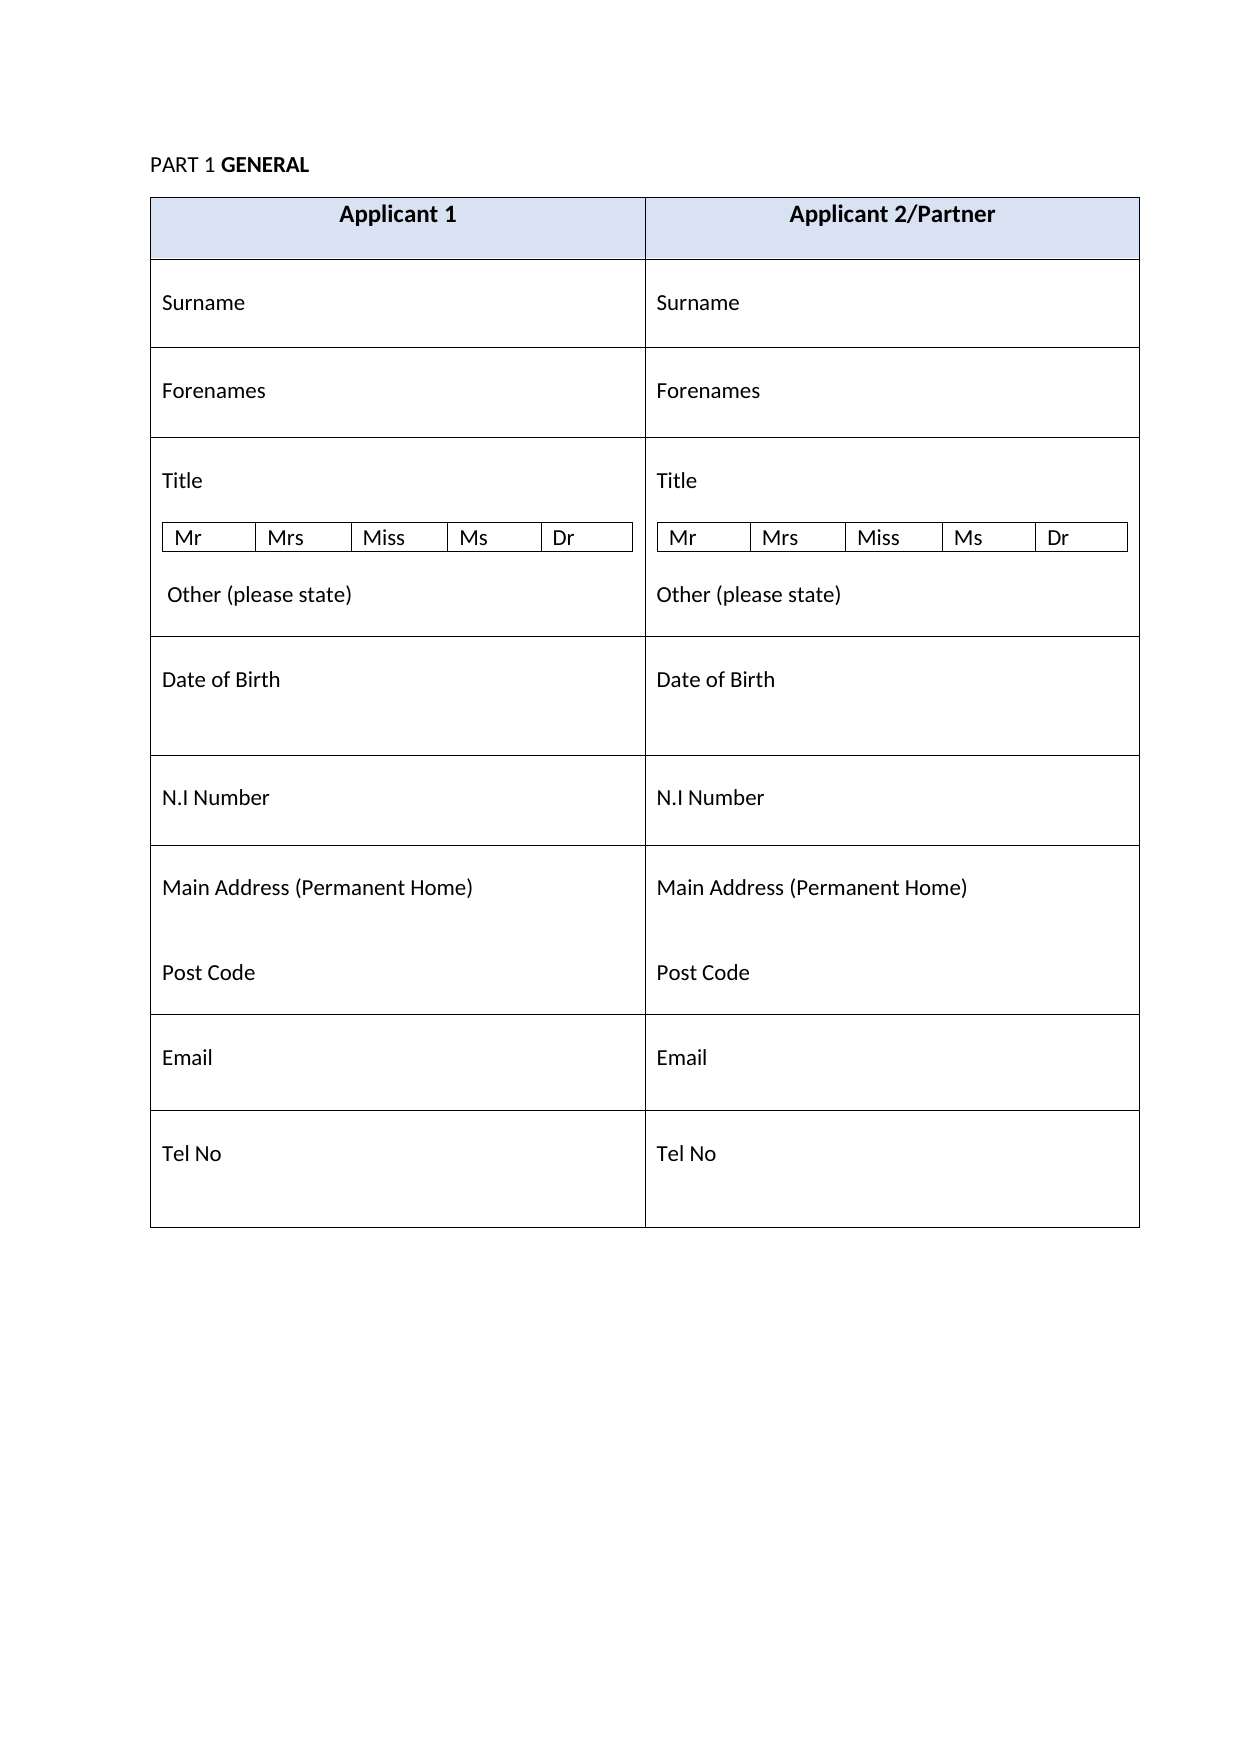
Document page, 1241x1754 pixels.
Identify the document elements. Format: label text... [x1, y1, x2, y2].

table_cell Forenames [151, 348, 645, 437]
table_cell Date of Birth [151, 637, 645, 754]
table_cell Date of Birth [646, 637, 1139, 754]
table_header Applicant 2/Partner [646, 198, 1139, 258]
table_cell Title Other (please state) [151, 438, 645, 636]
table_cell Tel No [151, 1111, 645, 1227]
table_cell Forenames [646, 348, 1139, 437]
table_cell Surname [646, 260, 1139, 347]
table_cell N.I Number [646, 756, 1139, 844]
table_cell Surname [151, 260, 645, 347]
table_cell Main Address (Permanent Home) Post Code [646, 846, 1139, 1014]
table_cell Tel No [646, 1111, 1139, 1227]
table_cell Title Other (please state) [646, 438, 1139, 636]
table_cell Email [151, 1015, 645, 1110]
text PART 1 GENERAL [150, 150, 1090, 178]
table_cell Main Address (Permanent Home) Post Code [151, 846, 645, 1014]
table_cell N.I Number [151, 756, 645, 844]
table_cell Email [646, 1015, 1139, 1110]
table_header Applicant 1 [151, 198, 645, 258]
